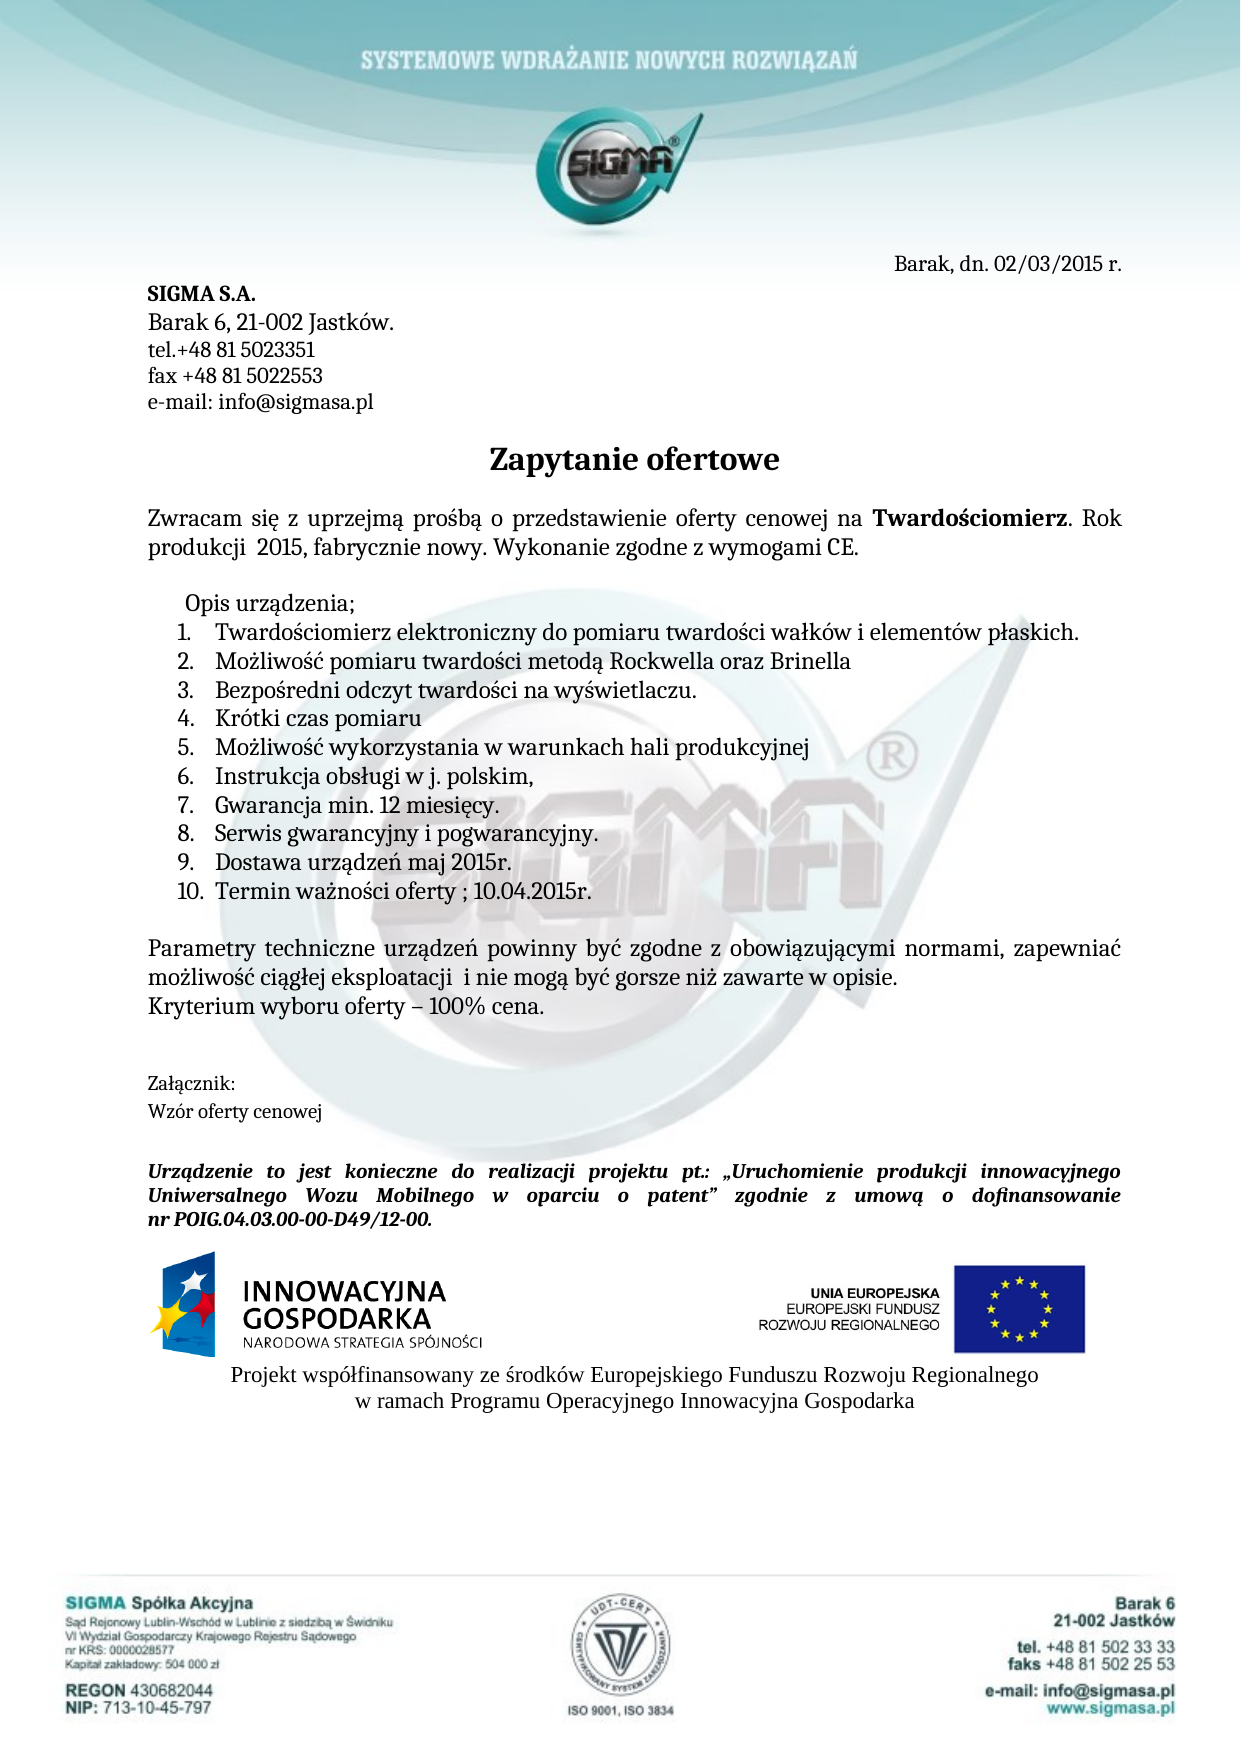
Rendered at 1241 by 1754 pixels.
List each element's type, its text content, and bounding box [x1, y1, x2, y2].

text Barak 6, 21-002 Jastków. [148, 308, 1122, 336]
text Parametry techniczne urządzeń powinny być zgodne z obowiązującymi normami, zapewniać możliwość ciągłej eksploatacji i nie mogą być gorsze niż zawarte w opisie. [148, 934, 1122, 992]
list Twardościomierz elektroniczny do pomiaru twardości wałków i elementów płaskich. [177, 618, 1122, 647]
picture [0, 0, 1241, 1753]
text e-mail: info@sigmasa.pl [148, 389, 1122, 415]
text Kryterium wyboru oferty – 100% cena. [148, 992, 1122, 1021]
list Termin ważności oferty ; 10.04.2015r. [177, 877, 1122, 906]
text Wzór oferty cenowej [148, 1100, 1122, 1124]
list Serwis gwarancyjny i pogwarancyjny. [177, 819, 1122, 848]
list Instrukcja obsługi w j. polskim, [177, 762, 1122, 791]
list Dostawa urządzeń maj 2015r. [177, 848, 1122, 877]
list Możliwość wykorzystania w warunkach hali produkcyjnej [177, 733, 1122, 762]
text tel.+48 81 5023351 [148, 336, 1122, 363]
list Możliwość pomiaru twardości metodą Rockwella oraz Brinella [177, 647, 1122, 676]
text Załącznik: [148, 1072, 1122, 1096]
list Gwarancja min. 12 miesięcy. [177, 791, 1122, 819]
text w ramach Programu Operacyjnego Innowacyjna Gospodarka [148, 1387, 1122, 1414]
text Barak, dn. 02/03/2015 r. [148, 251, 1122, 277]
list Bezpośredni odczyt twardości na wyświetlaczu. [177, 676, 1122, 704]
list Krótki czas pomiaru [177, 704, 1122, 733]
text Opis urządzenia; [185, 589, 1122, 618]
text fax +48 81 5022553 [148, 363, 1122, 389]
text Zapytanie ofertowe [148, 440, 1122, 479]
text SIGMA S.A. [148, 281, 1122, 308]
text Urządzenie to jest konieczne do realizacji projektu pt.: „Uruchomienie produkcji innowacyjnego Uniwersalnego Wozu Mobilnego w oparciu o patent” zgodnie z umową o dofinansowanie nr POIG.04.03.00-00-D49/12-00. [148, 1160, 1122, 1232]
text Projekt współfinansowany ze środków Europejskiego Funduszu Rozwoju Regionalnego [148, 1361, 1122, 1387]
text Zwracam się z uprzejmą prośbą o przedstawienie oferty cenowej na Twardościomierz. Rok produkcji 2015, fabrycznie nowy. Wykonanie zgodne z wymogami CE. [148, 504, 1122, 561]
